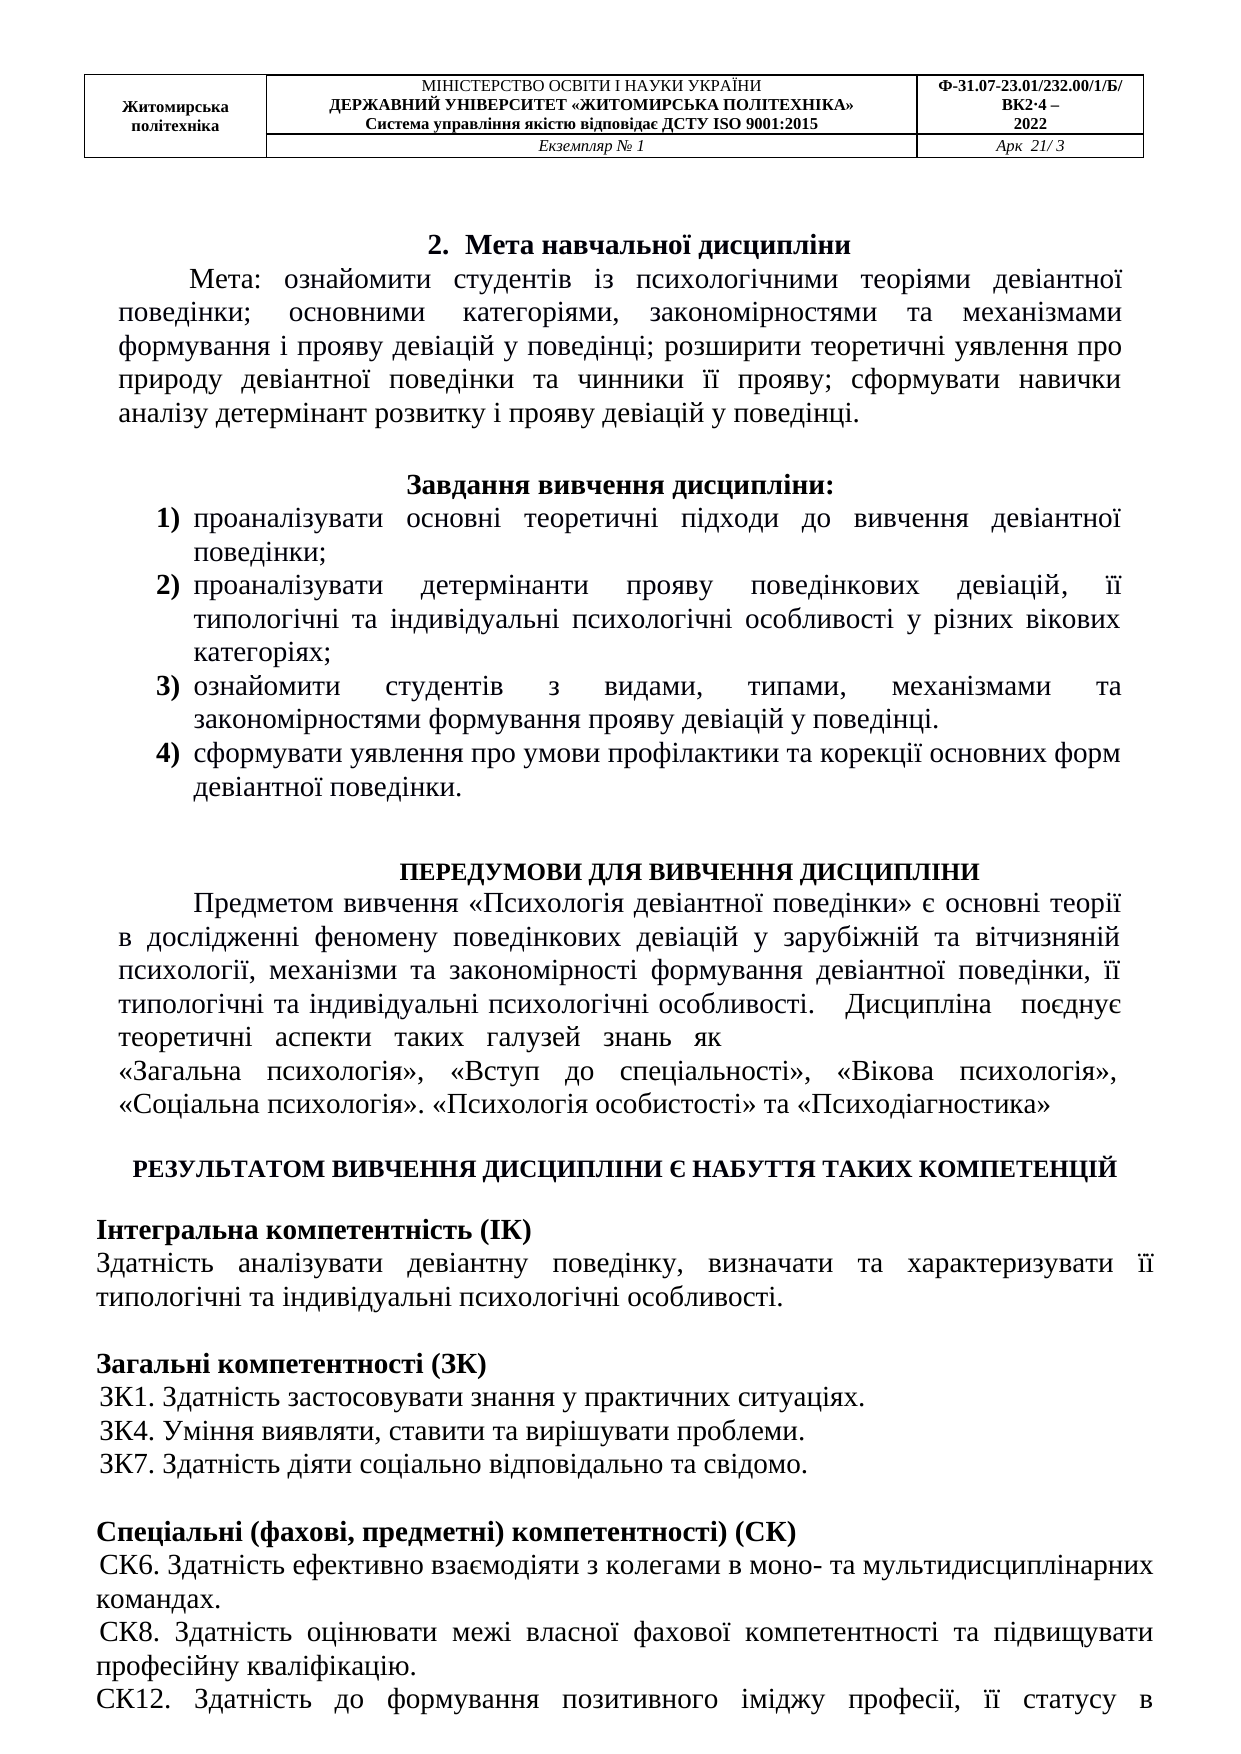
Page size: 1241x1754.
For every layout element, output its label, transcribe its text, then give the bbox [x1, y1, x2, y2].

list проаналізувати детермінанти прояву поведінкових девіацій, її типологічні та індивідуальні психологічні особливості у різних вікових категоріях; [156, 567, 1121, 668]
text ПЕРЕДУМОВИ ДЛЯ ВИВЧЕННЯ ДИСЦИПЛІНИ [399, 857, 1154, 885]
text Мета: ознайомити студентів із психологічними теоріями девіантної поведінки; основними категоріями, закономірностями та механізмами формування і прояву девіацій у поведінці; розширити теоретичні уявлення про природу девіантної поведінки та чинники її прояву; сформувати навички аналізу детермінант розвитку і прояву девіацій у поведінці. [118, 261, 1122, 428]
text Предметом вивчення «Психологія девіантної поведінки» є основні теорії в дослідженні феномену поведінкових девіацій у зарубіжній та вітчизняній психології, механізми та закономірності формування девіантної поведінки, її типологічні та індивідуальні психологічні особливості. Дисципліна поєднує теоретичні аспекти таких галузей знань як [118, 885, 1121, 1053]
text Спеціальні (фахові, предметні) компетентності) (СК) [96, 1514, 1154, 1547]
text Здатність аналізувати девіантну поведінку, визначати та характеризувати її типологічні та індивідуальні психологічні особливості. [96, 1245, 1154, 1312]
text «Соціальна психологія». «Психологія особистості» та «Психодіагностика» [118, 1087, 1154, 1120]
text СК6. Здатність ефективно взаємодіяти з колегами в моно- та мультидисциплінарних командах. [96, 1547, 1154, 1614]
subtitle Завдання вивчення дисципліни: [406, 467, 1154, 500]
text Інтегральна компетентність (ІК) [96, 1212, 1154, 1245]
subtitle Мета навчальної дисципліни [427, 227, 1154, 261]
list ознайомити студентів з видами, типами, механізмами та закономірностями формування прояву девіацій у поведінці. [156, 668, 1121, 735]
text ЗК4. Уміння виявляти, ставити та вирішувати проблеми. [96, 1413, 1154, 1447]
text «Загальна психологія», «Вступ до спеціальності», «Вікова психологія», [118, 1053, 1154, 1087]
text РЕЗУЛЬТАТОМ ВИВЧЕННЯ ДИСЦИПЛІНИ Є НАБУТТЯ ТАКИХ КОМПЕТЕНЦІЙ [96, 1154, 1154, 1183]
text Загальні компетентності (ЗК) [96, 1346, 1154, 1379]
list сформувати уявлення про умови профілактики та корекції основних форм девіантної поведінки. [156, 735, 1121, 802]
text ЗК7. Здатність діяти соціально відповідально та свідомо. [96, 1447, 1154, 1480]
text СК8. Здатність оцінювати межі власної фахової компетентності та підвищувати професійну кваліфікацію. [96, 1614, 1154, 1681]
text ЗК1. Здатність застосовувати знання у практичних ситуаціях. [96, 1379, 1154, 1413]
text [96, 1681, 1154, 1715]
list проаналізувати основні теоретичні підходи до вивчення девіантної поведінки; [156, 500, 1121, 567]
